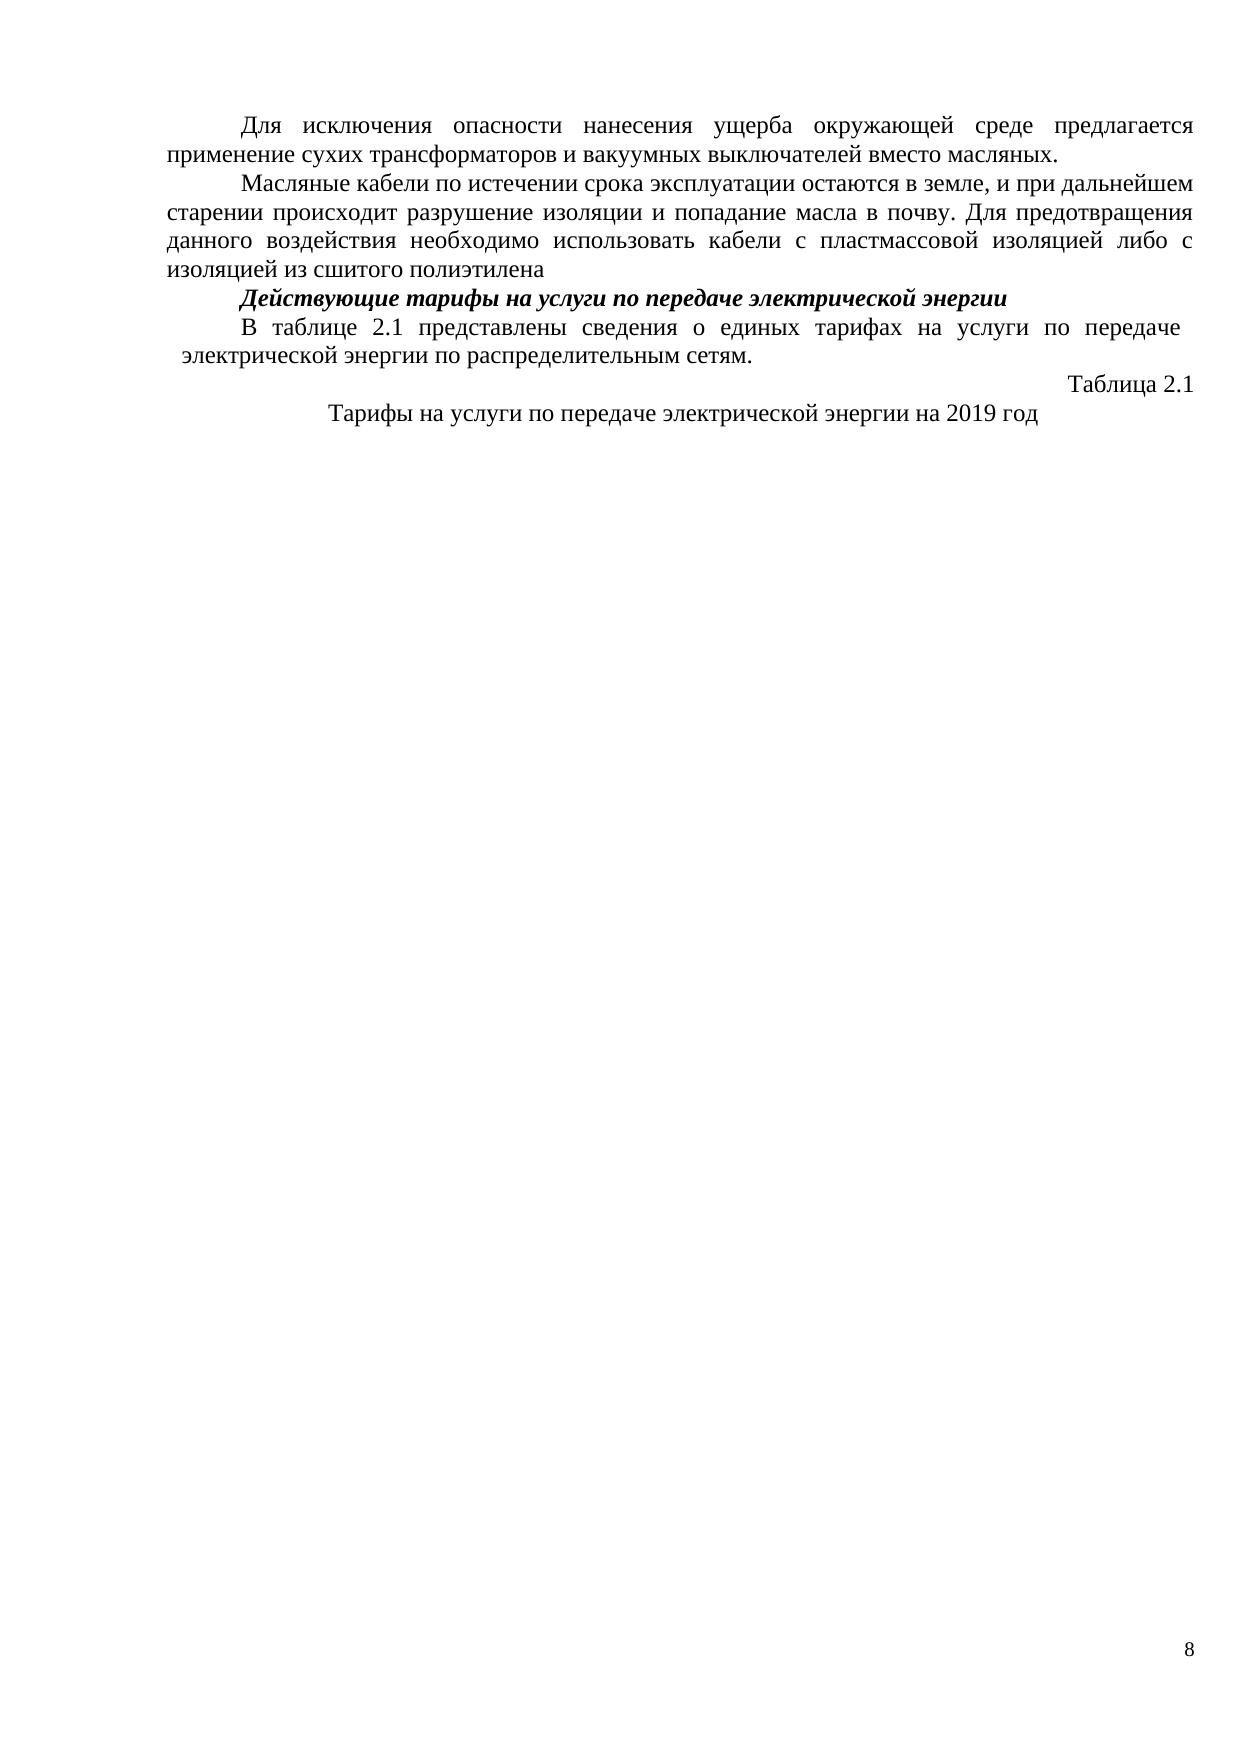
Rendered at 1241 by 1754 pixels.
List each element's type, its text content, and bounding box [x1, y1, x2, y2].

text Действующие тарифы на услуги по передаче электрической энергии [241, 283, 1194, 312]
text В таблице 2.1 представлены сведения о единых тарифах на услуги по передаче электрической энергии по распределительным сетям. [181, 312, 1182, 369]
text Тарифы на услуги по передаче электрической энергии на 2019 год [328, 398, 1194, 427]
text Таблица 2.1 [167, 369, 1194, 398]
text Для исключения опасности нанесения ущерба окружающей среде предлагается применение сухих трансформаторов и вакуумных выключателей вместо масляных. [167, 110, 1194, 168]
text Масляные кабели по истечении срока эксплуатации остаются в земле, и при дальнейшем старении происходит разрушение изоляции и попадание масла в почву. Для предотвращения данного воздействия необходимо использовать кабели с пластмассовой изоляцией либо с изоляцией из сшитого полиэтилена [167, 168, 1194, 283]
